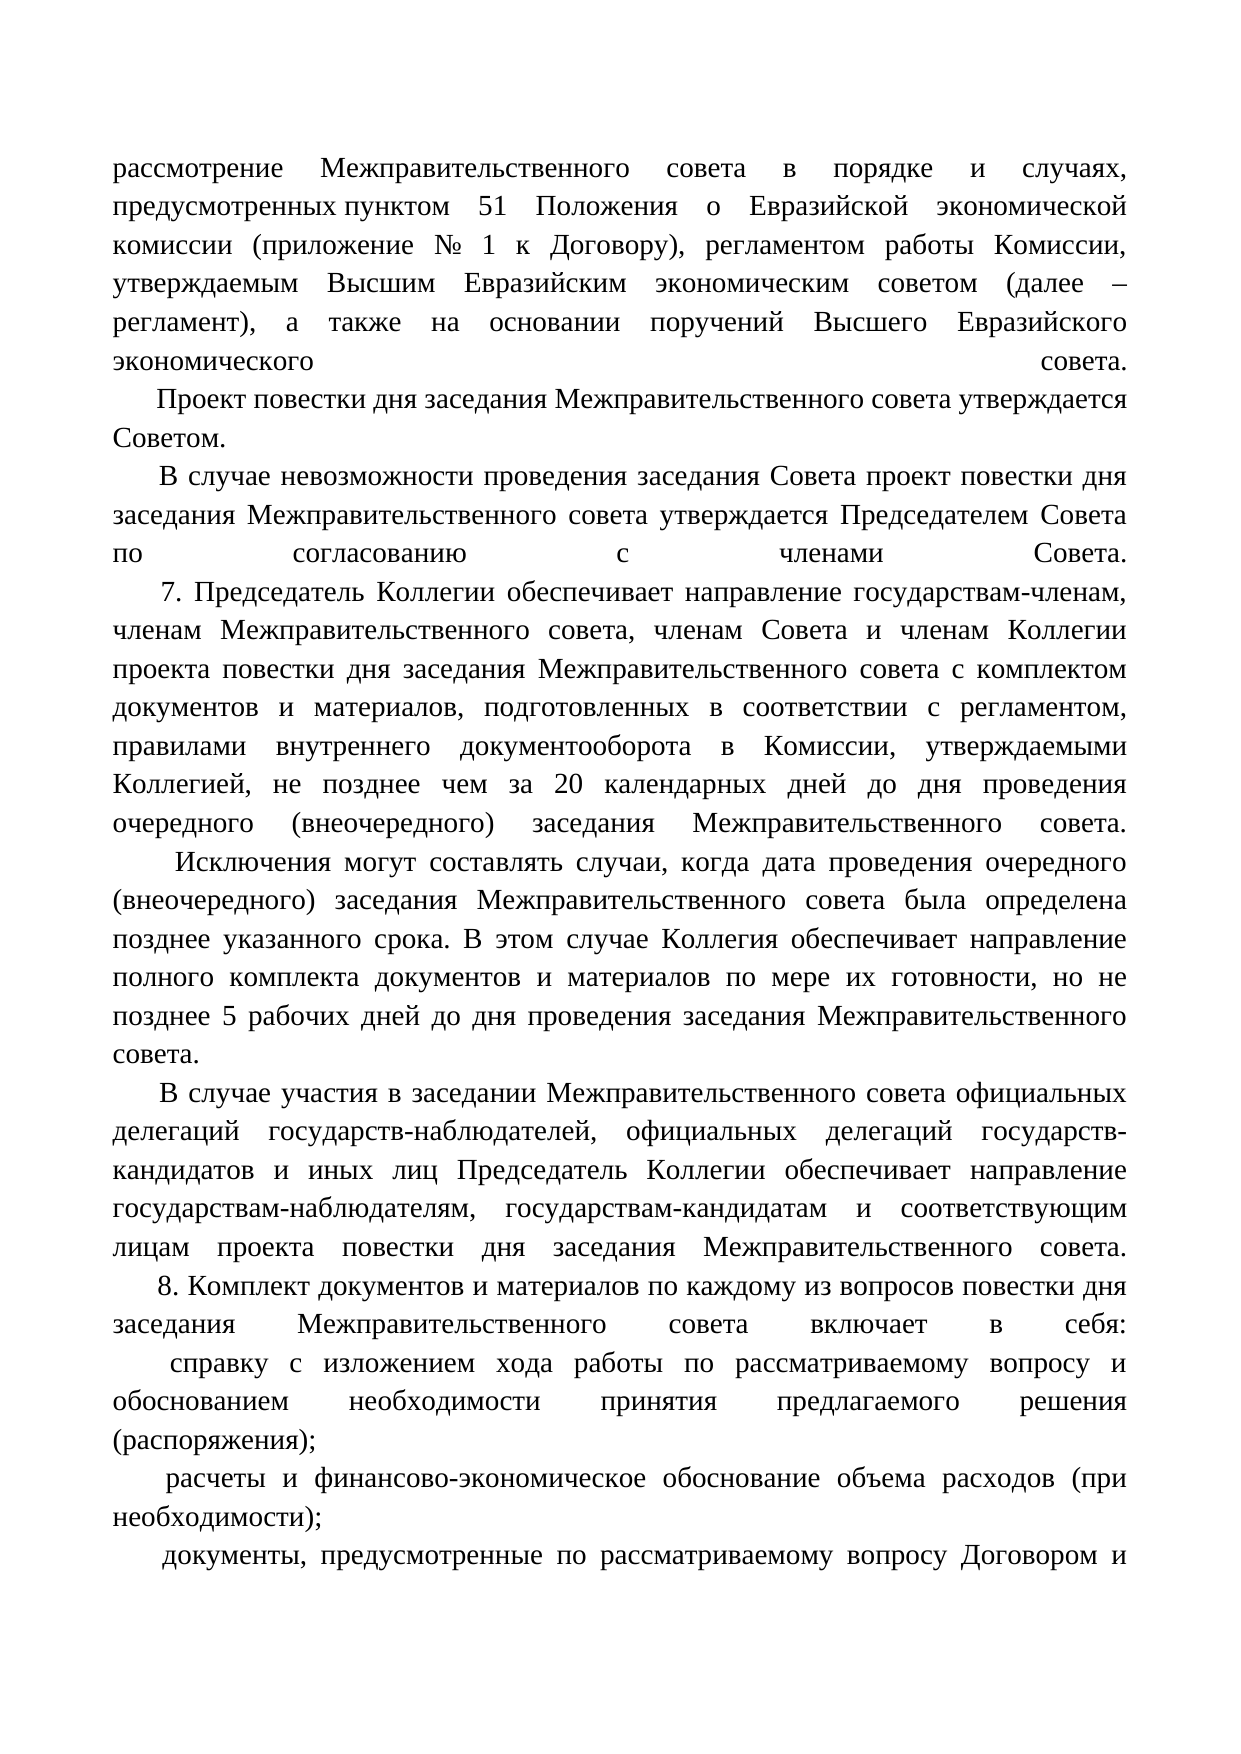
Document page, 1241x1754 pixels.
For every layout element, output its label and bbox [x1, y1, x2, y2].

text [112, 150, 1128, 1571]
